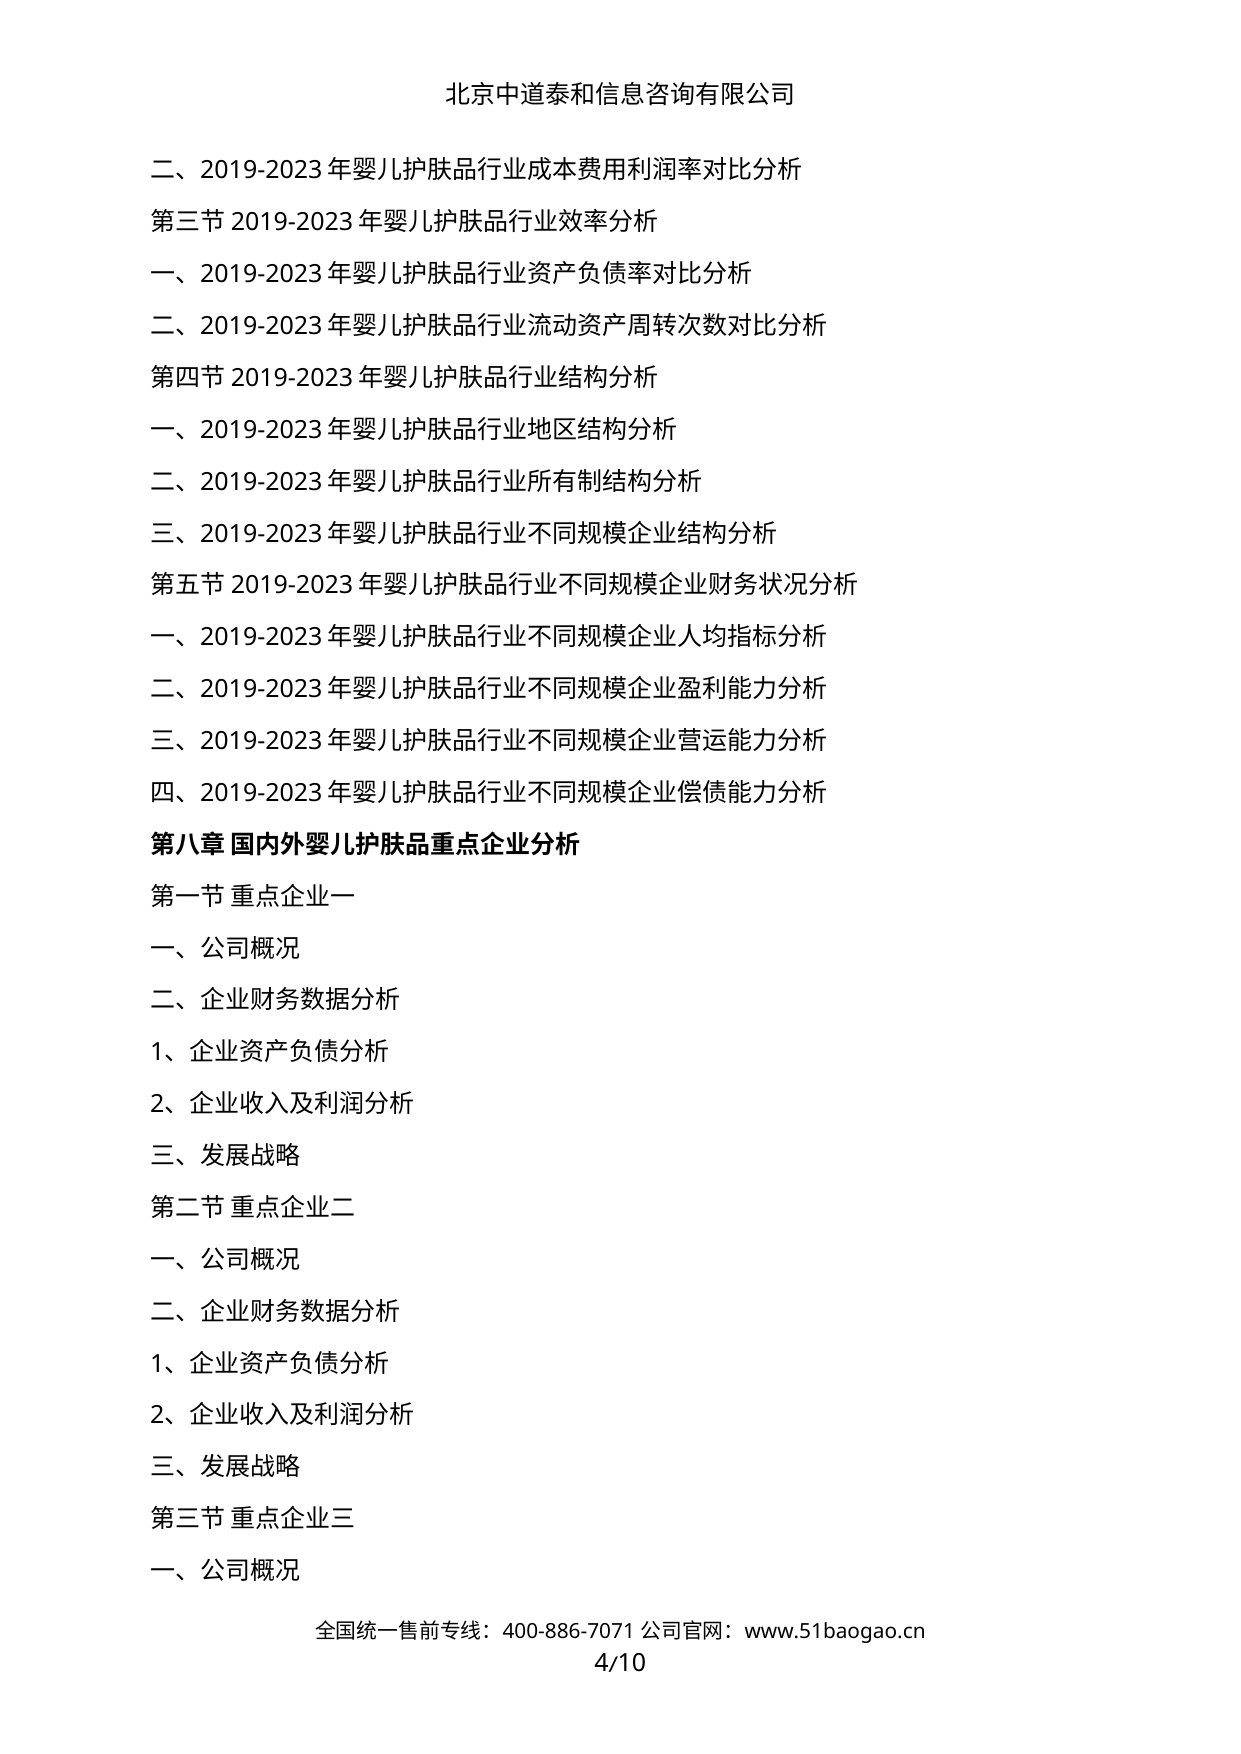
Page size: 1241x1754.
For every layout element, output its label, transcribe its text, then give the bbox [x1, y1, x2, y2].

text 三、2019-2023年婴儿护肤品行业不同规模企业营运能力分析 [150, 721, 1090, 757]
text 第八章 国内外婴儿护肤品重点企业分析 [150, 824, 1090, 861]
text 三、发展战略 [150, 1136, 1090, 1172]
text 一、2019-2023年婴儿护肤品行业资产负债率对比分析 [150, 254, 1090, 290]
text 第三节 重点企业三 [150, 1499, 1090, 1535]
text 第三节 2019-2023年婴儿护肤品行业效率分析 [150, 202, 1090, 238]
text 一、2019-2023年婴儿护肤品行业地区结构分析 [150, 409, 1090, 446]
text 1、企业资产负债分析 [150, 1032, 1090, 1068]
text 2、企业收入及利润分析 [150, 1084, 1090, 1120]
text 四、2019-2023年婴儿护肤品行业不同规模企业偿债能力分析 [150, 772, 1090, 809]
text 一、公司概况 [150, 1239, 1090, 1276]
text 1、企业资产负债分析 [150, 1343, 1090, 1379]
text 第四节 2019-2023年婴儿护肤品行业结构分析 [150, 357, 1090, 394]
text 第五节 2019-2023年婴儿护肤品行业不同规模企业财务状况分析 [150, 565, 1090, 601]
text 二、2019-2023年婴儿护肤品行业所有制结构分析 [150, 461, 1090, 497]
text 一、公司概况 [150, 1551, 1090, 1587]
text 第一节 重点企业一 [150, 876, 1090, 912]
text 二、企业财务数据分析 [150, 980, 1090, 1016]
text 二、2019-2023年婴儿护肤品行业不同规模企业盈利能力分析 [150, 669, 1090, 705]
text 第二节 重点企业二 [150, 1187, 1090, 1224]
text 三、2019-2023年婴儿护肤品行业不同规模企业结构分析 [150, 513, 1090, 549]
text 2、企业收入及利润分析 [150, 1395, 1090, 1431]
text 二、2019-2023年婴儿护肤品行业流动资产周转次数对比分析 [150, 306, 1090, 342]
text 一、2019-2023年婴儿护肤品行业不同规模企业人均指标分析 [150, 617, 1090, 653]
text 二、企业财务数据分析 [150, 1291, 1090, 1327]
text 一、公司概况 [150, 928, 1090, 964]
text 二、2019-2023年婴儿护肤品行业成本费用利润率对比分析 [150, 150, 1090, 186]
text 三、发展战略 [150, 1447, 1090, 1483]
